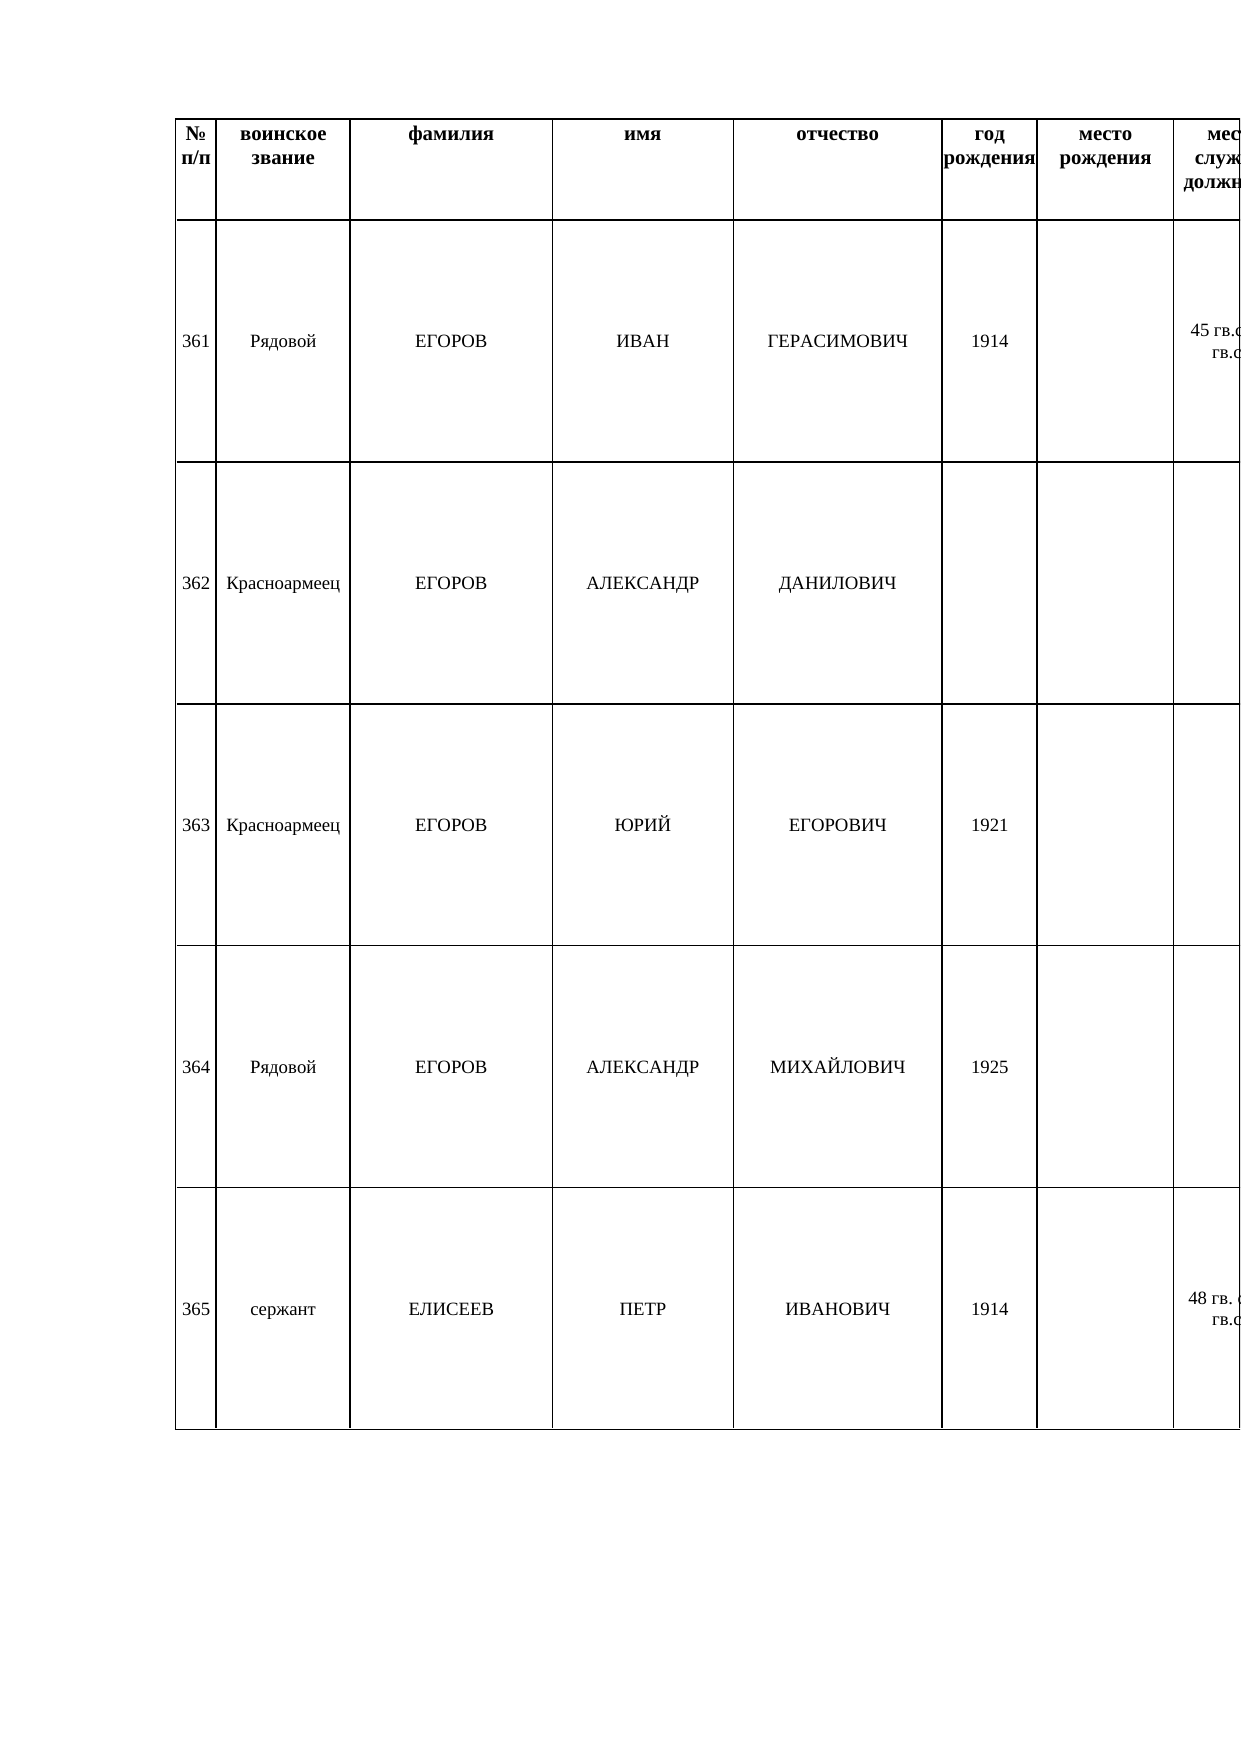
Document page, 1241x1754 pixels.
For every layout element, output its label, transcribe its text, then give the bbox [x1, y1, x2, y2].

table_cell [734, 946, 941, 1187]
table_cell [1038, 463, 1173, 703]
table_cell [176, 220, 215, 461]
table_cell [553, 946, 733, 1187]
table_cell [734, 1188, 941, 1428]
table_header № п/п [176, 120, 215, 219]
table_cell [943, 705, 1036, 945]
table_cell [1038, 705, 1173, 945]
table_header отчество [734, 120, 941, 219]
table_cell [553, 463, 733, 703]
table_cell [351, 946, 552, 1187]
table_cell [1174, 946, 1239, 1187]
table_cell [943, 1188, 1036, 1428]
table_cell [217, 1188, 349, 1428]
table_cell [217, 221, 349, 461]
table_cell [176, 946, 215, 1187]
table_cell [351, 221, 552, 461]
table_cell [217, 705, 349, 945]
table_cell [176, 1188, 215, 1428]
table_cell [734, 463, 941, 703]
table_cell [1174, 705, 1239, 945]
table_header место рождения [1038, 120, 1173, 219]
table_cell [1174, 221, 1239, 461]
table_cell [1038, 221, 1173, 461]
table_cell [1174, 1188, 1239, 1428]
table_header фамилия [351, 120, 552, 219]
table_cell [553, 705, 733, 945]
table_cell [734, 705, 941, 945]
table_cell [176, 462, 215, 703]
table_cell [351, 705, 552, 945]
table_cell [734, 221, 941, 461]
table_header год рождения [943, 120, 1036, 219]
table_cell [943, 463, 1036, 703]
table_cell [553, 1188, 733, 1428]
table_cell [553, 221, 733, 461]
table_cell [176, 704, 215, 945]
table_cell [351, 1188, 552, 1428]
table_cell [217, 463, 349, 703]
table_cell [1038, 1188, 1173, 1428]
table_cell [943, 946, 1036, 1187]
table_header воинское звание [217, 120, 349, 219]
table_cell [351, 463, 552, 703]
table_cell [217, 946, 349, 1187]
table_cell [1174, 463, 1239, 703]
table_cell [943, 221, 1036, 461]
table_header имя [553, 120, 733, 219]
table_header место службы, должность [1174, 120, 1239, 219]
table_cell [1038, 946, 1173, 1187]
